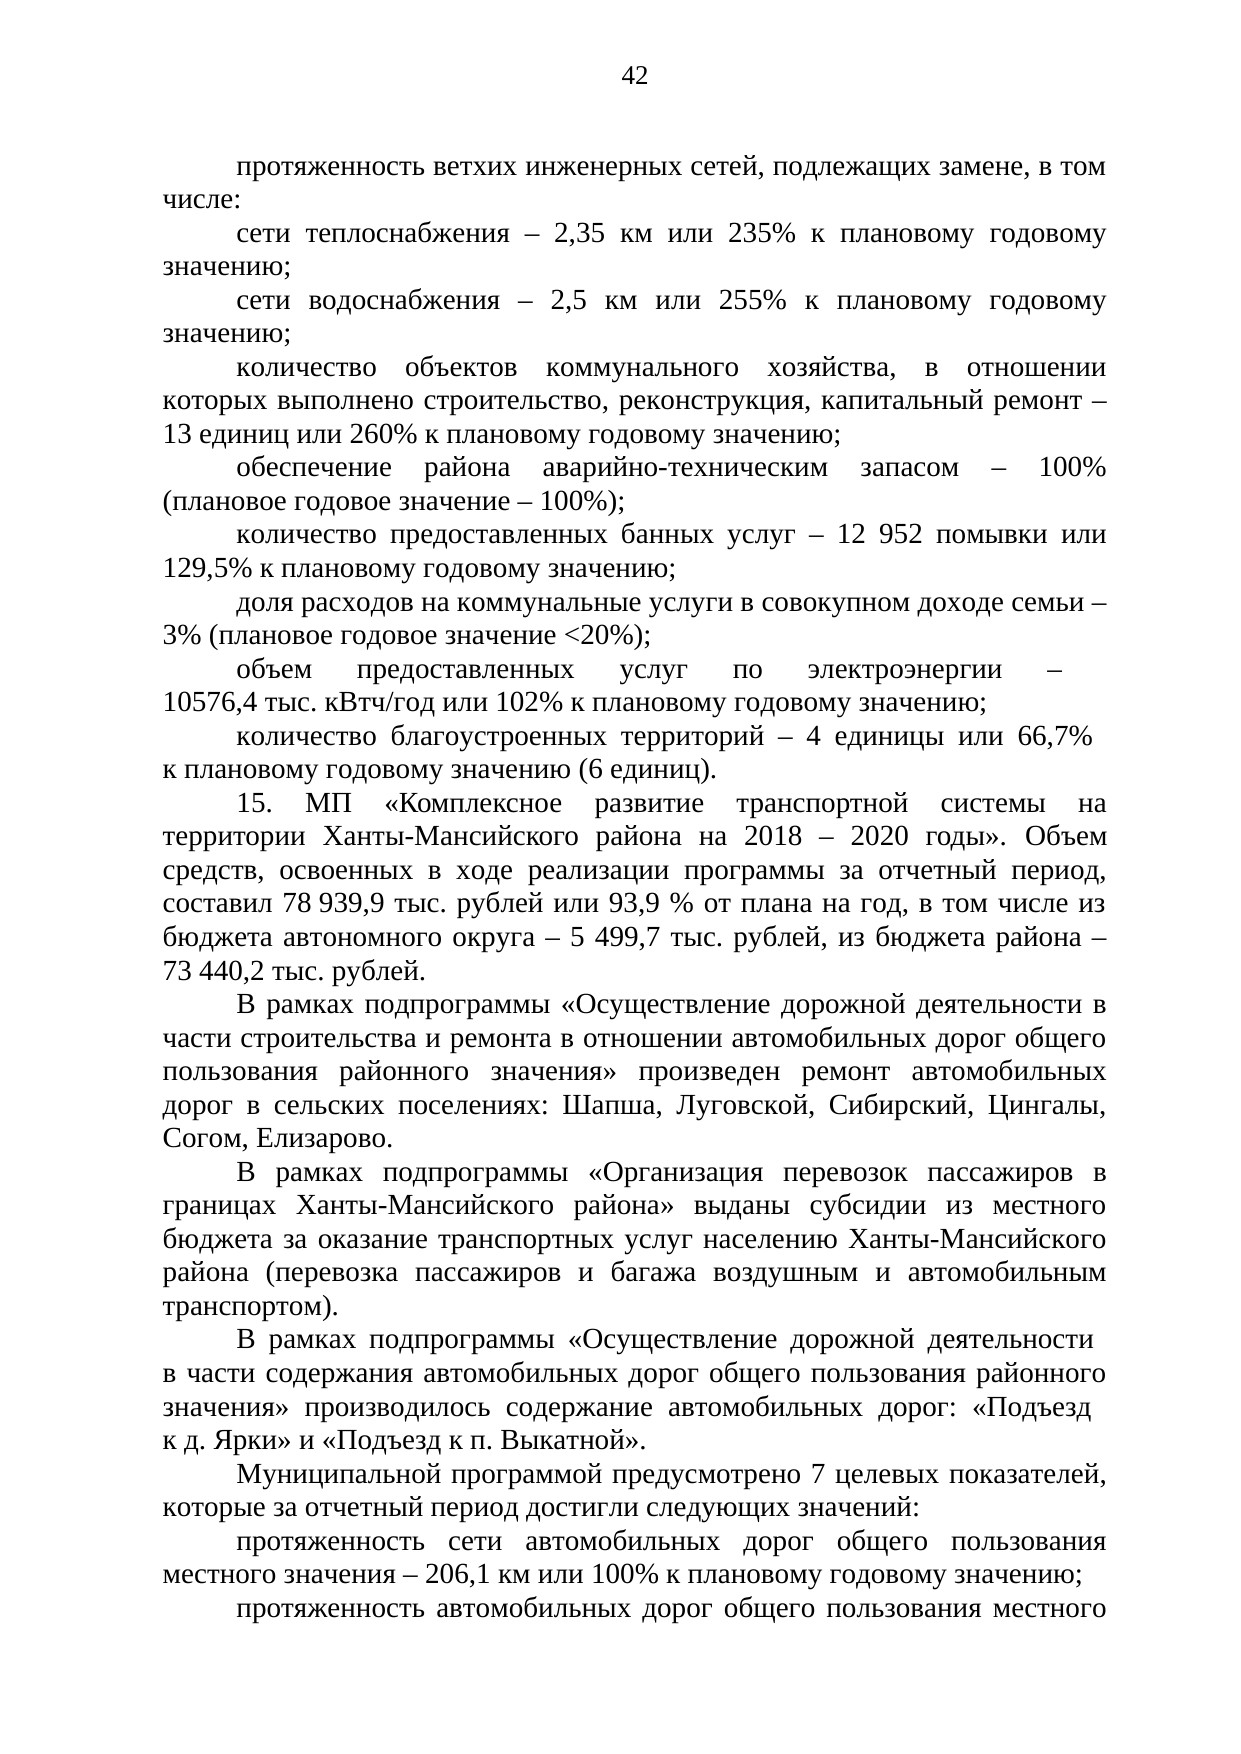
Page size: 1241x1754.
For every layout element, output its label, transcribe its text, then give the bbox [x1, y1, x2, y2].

text 15. МП «Комплексное развитие транспортной системы на территории Ханты-Мансийского района на 2018 – 2020 годы». Объем средств, освоенных в ходе реализации программы за отчетный период, составил 78 939,9 тыс. рублей или 93,9 % от плана на год, в том числе из бюджета автономного округа – 5 499,7 тыс. рублей, из бюджета района – 73 440,2 тыс. рублей. [162, 785, 1107, 986]
text количество благоустроенных территорий – 4 единицы или 66,7% к плановому годовому значению (6 единиц). [162, 718, 1107, 785]
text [162, 1590, 1107, 1623]
text В рамках подпрограммы «Организация перевозок пассажиров в границах Ханты-Мансийского района» выданы субсидии из местного бюджета за оказание транспортных услуг населению Ханты-Мансийского района (перевозка пассажиров и багажа воздушным и автомобильным транспортом). [162, 1154, 1107, 1322]
text протяженность ветхих инженерных сетей, подлежащих замене, в том числе: [162, 148, 1107, 215]
text сети водоснабжения – 2,5 км или 255% к плановому годовому значению; [162, 282, 1107, 349]
text обеспечение района аварийно-техническим запасом – 100% (плановое годовое значение – 100%); [162, 449, 1107, 517]
text объем предоставленных услуг по электроэнергии – 10576,4 тыс. кВтч/год или 102% к плановому годовому значению; [162, 651, 1107, 718]
text количество объектов коммунального хозяйства, в отношении которых выполнено строительство, реконструкция, капитальный ремонт – 13 единиц или 260% к плановому годовому значению; [162, 349, 1107, 449]
text В рамках подпрограммы «Осуществление дорожной деятельности в части содержания автомобильных дорог общего пользования районного значения» производилось содержание автомобильных дорог: «Подъезд к д. Ярки» и «Подъезд к п. Выкатной». [162, 1322, 1107, 1456]
text количество предоставленных банных услуг – 12 952 помывки или 129,5% к плановому годовому значению; [162, 517, 1107, 584]
text Муниципальной программой предусмотрено 7 целевых показателей, которые за отчетный период достигли следующих значений: [162, 1456, 1107, 1523]
text протяженность сети автомобильных дорог общего пользования местного значения – 206,1 км или 100% к плановому годовому значению; [162, 1523, 1107, 1590]
text доля расходов на коммунальные услуги в совокупном доходе семьи – 3% (плановое годовое значение <20%); [162, 584, 1107, 651]
text сети теплоснабжения – 2,35 км или 235% к плановому годовому значению; [162, 215, 1107, 282]
text В рамках подпрограммы «Осуществление дорожной деятельности в части строительства и ремонта в отношении автомобильных дорог общего пользования районного значения» произведен ремонт автомобильных дорог в сельских поселениях: Шапша, Луговской, Сибирский, Цингалы, Согом, Елизарово. [162, 986, 1107, 1154]
